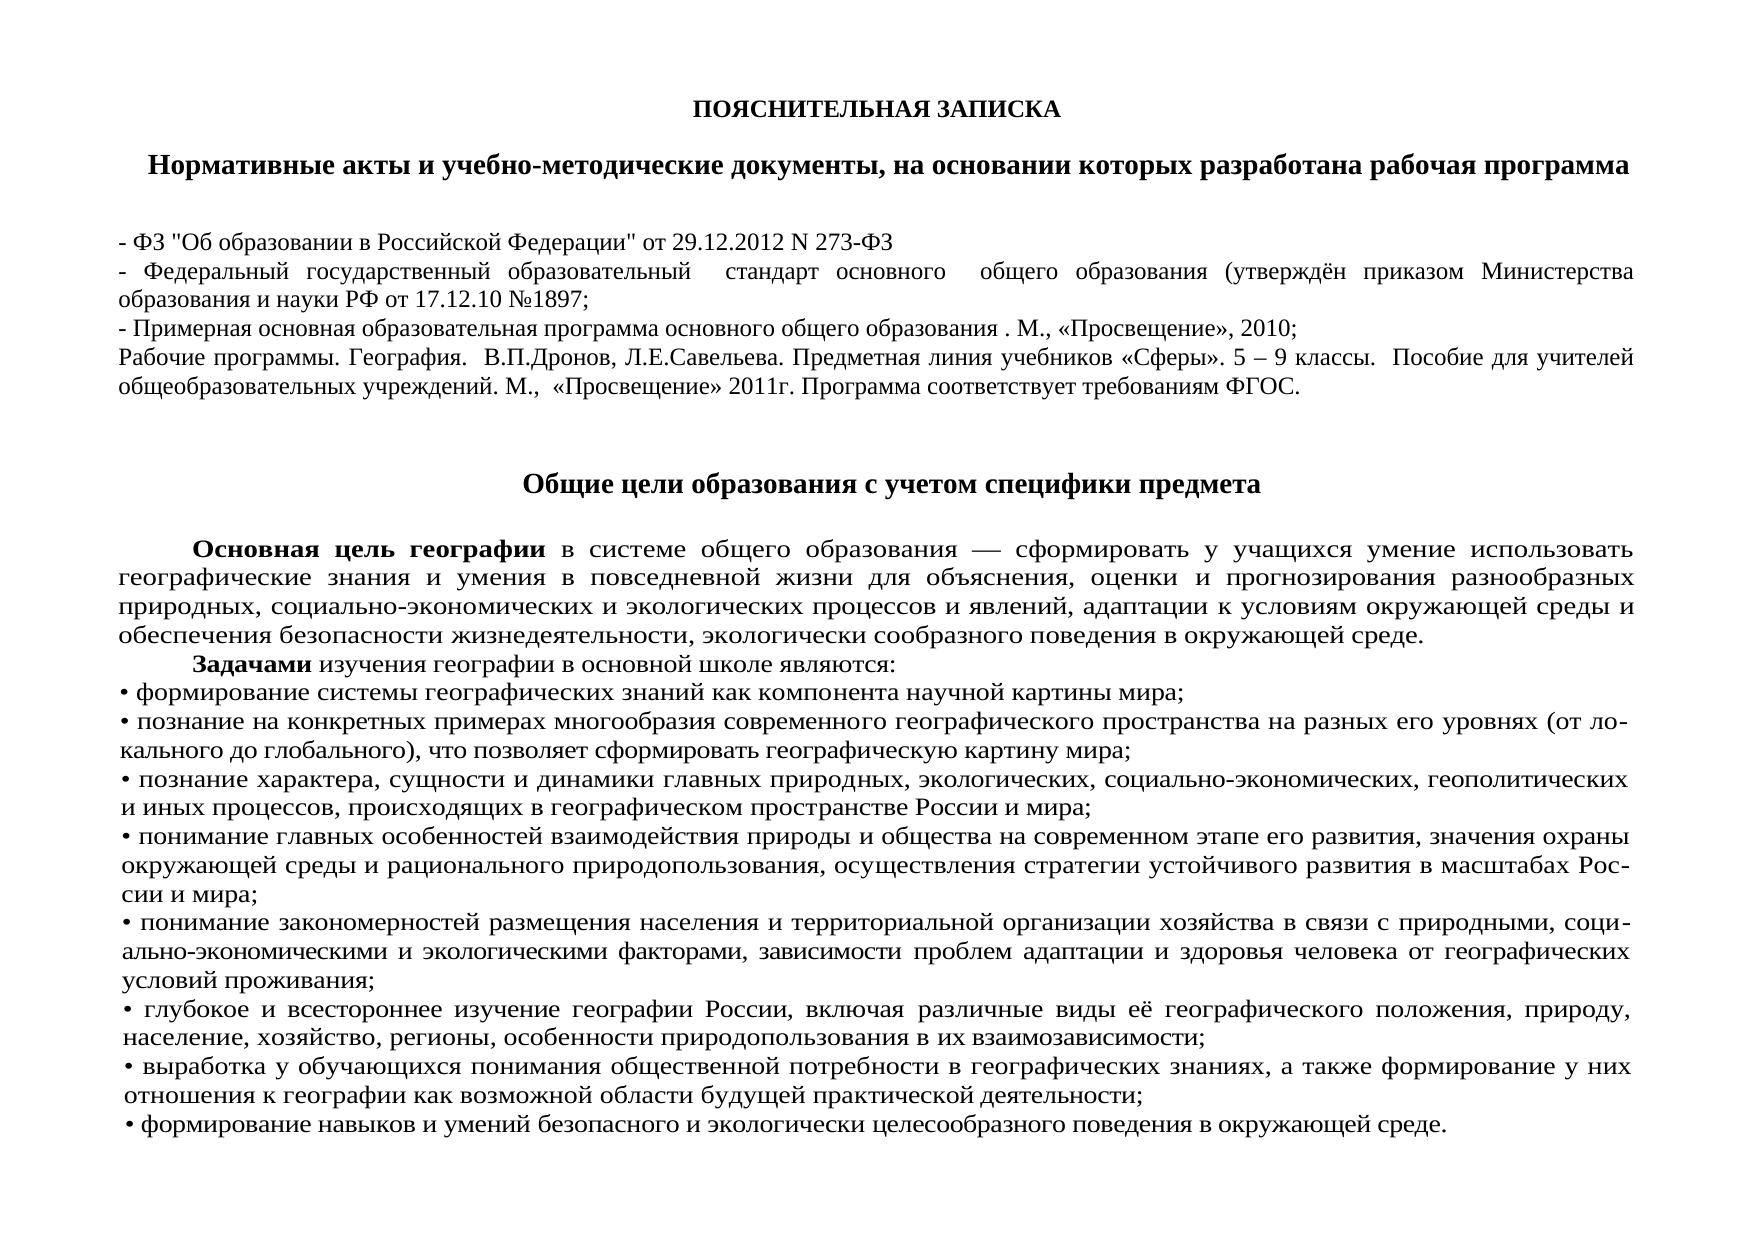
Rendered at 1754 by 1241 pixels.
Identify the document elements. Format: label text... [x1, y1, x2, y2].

text • формирование системы географических знаний как компонента научной картины мира; [119, 677, 1627, 706]
text • формирование навыков и умений безопасного и экологически целесообразного поведения в окружающей среде. [124, 1109, 1633, 1137]
text • понимание закономерностей размещения населения и территориальной организации хозяйства в связи с природными, социально-экономическими и экологическими факторами, зависимости проблем адаптации и здоровья человека от географических условий проживания; [122, 907, 1631, 994]
list - ФЗ "Об образовании в Российской Федерации" от 29.12.2012 N 273-ФЗ [118, 227, 1636, 256]
list - Федеральный государственный образовательный стандарт основного общего образования (утверждён приказом Министерства образования и науки РФ от 17.12.10 №1897; [118, 256, 1636, 313]
text • познание на конкретных примерах многообразия современного географического пространства на разных его уровнях (от локального до глобального), что позволяет сформировать географическую картину мира; [119, 706, 1628, 764]
text • выработка у обучающихся понимания общественной потребности в географических знаниях, а также формирование у них отношения к географии как возможной области будущей практической деятельности; [124, 1051, 1632, 1109]
text • понимание главных особенностей взаимодействия природы и общества на современном этапе его развития, значения охраны окружающей среды и рационального природопользования, осуществления стратегии устойчивого развития в масштабах России и мира; [121, 821, 1630, 907]
text • глубокое и всестороннее изучение географии России, включая различные виды её географического положения, природу, население, хозяйство, регионы, особенности природопользования в их взаимозависимости; [123, 994, 1631, 1051]
text • познание характера, сущности и динамики главных природных, экологических, социально-экономических, геополитических и иных процессов, происходящих в географическом пространстве России и мира; [121, 764, 1628, 821]
text Общие цели образования с учетом специфики предмета [148, 467, 1636, 500]
text Основная цель географии в системе общего образования — сформировать у учащихся умение использовать географические знания и умения в повседневной жизни для объяснения, оценки и прогнозирования разнообразных природных, социально-экономических и экологических процессов и явлений, адаптации к условиям окружающей среды и обеспечения безопасности жизнедеятельности, экологически сообразного поведения в окружающей среде. [118, 534, 1635, 649]
list - Примерная основная образовательная программа основного общего образования . М., «Просвещение», 2010; [118, 313, 1636, 342]
text Нормативные акты и учебно-методические документы, на основании которых разработана рабочая программа [148, 147, 1636, 181]
text Задачами изучения географии в основной школе являются: [149, 649, 1636, 677]
text ПОЯСНИТЕЛЬНАЯ ЗАПИСКА [118, 94, 1636, 122]
list Рабочие программы. География. В.П.Дронов, Л.Е.Савельева. Предметная линия учебников «Сферы». 5 – 9 классы. Пособие для учителей общеобразовательных учреждений. М., «Просвещение» 2011г. Программа соответствует требованиям ФГОС. [118, 342, 1636, 399]
